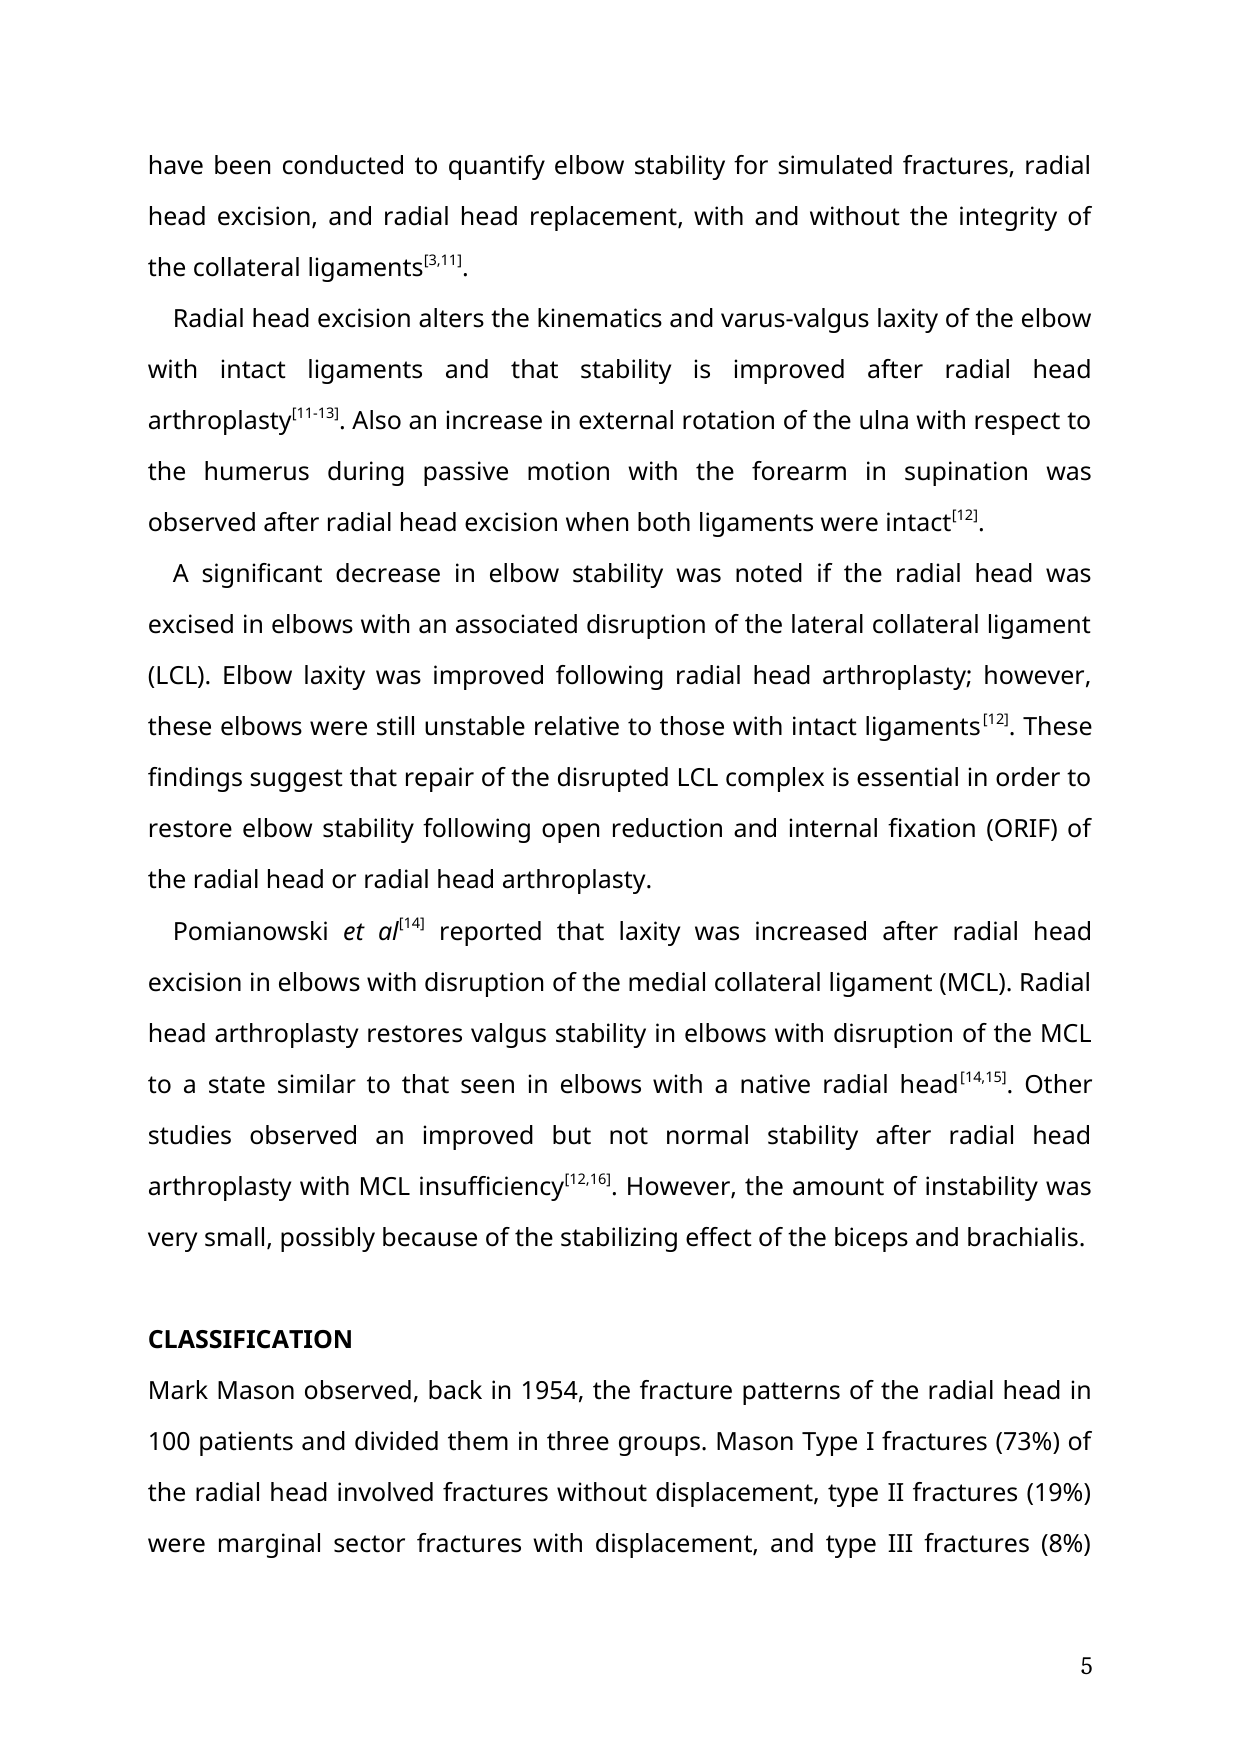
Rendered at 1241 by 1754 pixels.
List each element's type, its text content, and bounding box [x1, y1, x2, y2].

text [148, 1373, 1093, 1560]
text Radial head excision alters the kinematics and varus-valgus laxity of the elbow with intact ligaments and that stability is improved after radial head arthroplasty[11-13]. Also an increase in external rotation of the ulna with respect to the humerus during passive motion with the forearm in supination was observed after radial head excision when both ligaments were intact[12]. [148, 301, 1093, 539]
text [148, 148, 1093, 284]
text Pomianowski et al[14] reported that laxity was increased after radial head excision in elbows with disruption of the medial collateral ligament (MCL). Radial head arthroplasty restores valgus stability in elbows with disruption of the MCL to a state similar to that seen in elbows with a native radial head[14,15]. Other studies observed an improved but not normal stability after radial head arthroplasty with MCL insufficiency[12,16]. However, the amount of instability was very small, possibly because of the stabilizing effect of the biceps and brachialis. [148, 913, 1093, 1253]
text CLASSIFICATION [148, 1322, 1093, 1356]
text A significant decrease in elbow stability was noted if the radial head was excised in elbows with an associated disruption of the lateral collateral ligament (LCL). Elbow laxity was improved following radial head arthroplasty; however, these elbows were still unstable relative to those with intact ligaments[12]. These findings suggest that repair of the disrupted LCL complex is essential in order to restore elbow stability following open reduction and internal fixation (ORIF) of the radial head or radial head arthroplasty. [148, 556, 1093, 896]
